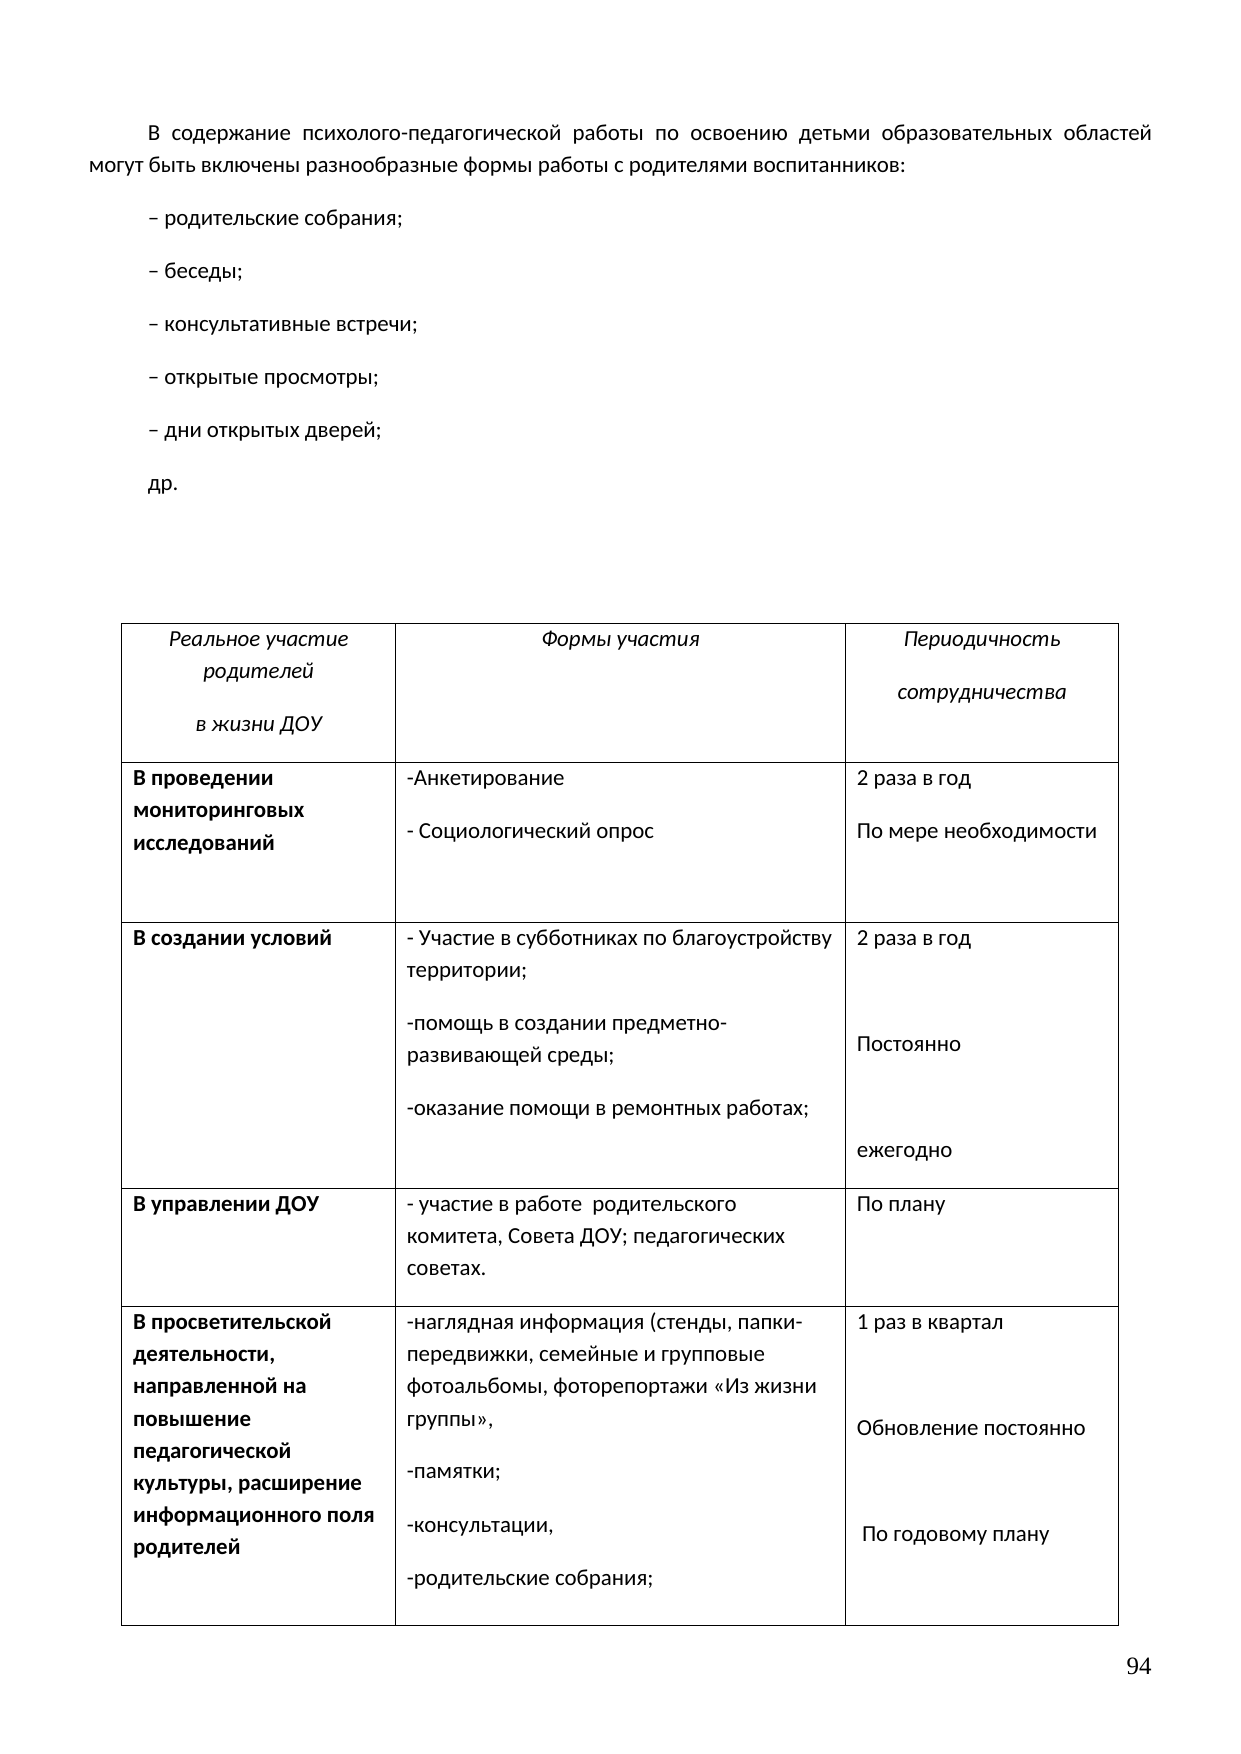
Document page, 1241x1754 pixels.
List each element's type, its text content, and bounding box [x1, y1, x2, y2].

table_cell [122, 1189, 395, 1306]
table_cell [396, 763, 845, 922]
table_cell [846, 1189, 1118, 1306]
text – открытые просмотры; [89, 362, 1153, 390]
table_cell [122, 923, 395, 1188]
text – консультативные встречи; [89, 309, 1153, 337]
text др. [89, 468, 1153, 496]
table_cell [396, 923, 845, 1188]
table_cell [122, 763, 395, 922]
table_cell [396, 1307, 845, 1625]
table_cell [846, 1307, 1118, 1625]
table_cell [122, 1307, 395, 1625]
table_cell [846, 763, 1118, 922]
text – беседы; [89, 256, 1153, 284]
text – дни открытых дверей; [89, 415, 1153, 443]
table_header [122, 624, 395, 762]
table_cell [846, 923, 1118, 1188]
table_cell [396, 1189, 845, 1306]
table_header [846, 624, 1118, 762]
text В содержание психолого-педагогической работы по освоению детьми образовательных областей могут быть включены разнообразные формы работы с родителями воспитанников: [89, 118, 1153, 178]
text – родительские собрания; [89, 203, 1153, 231]
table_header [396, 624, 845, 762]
